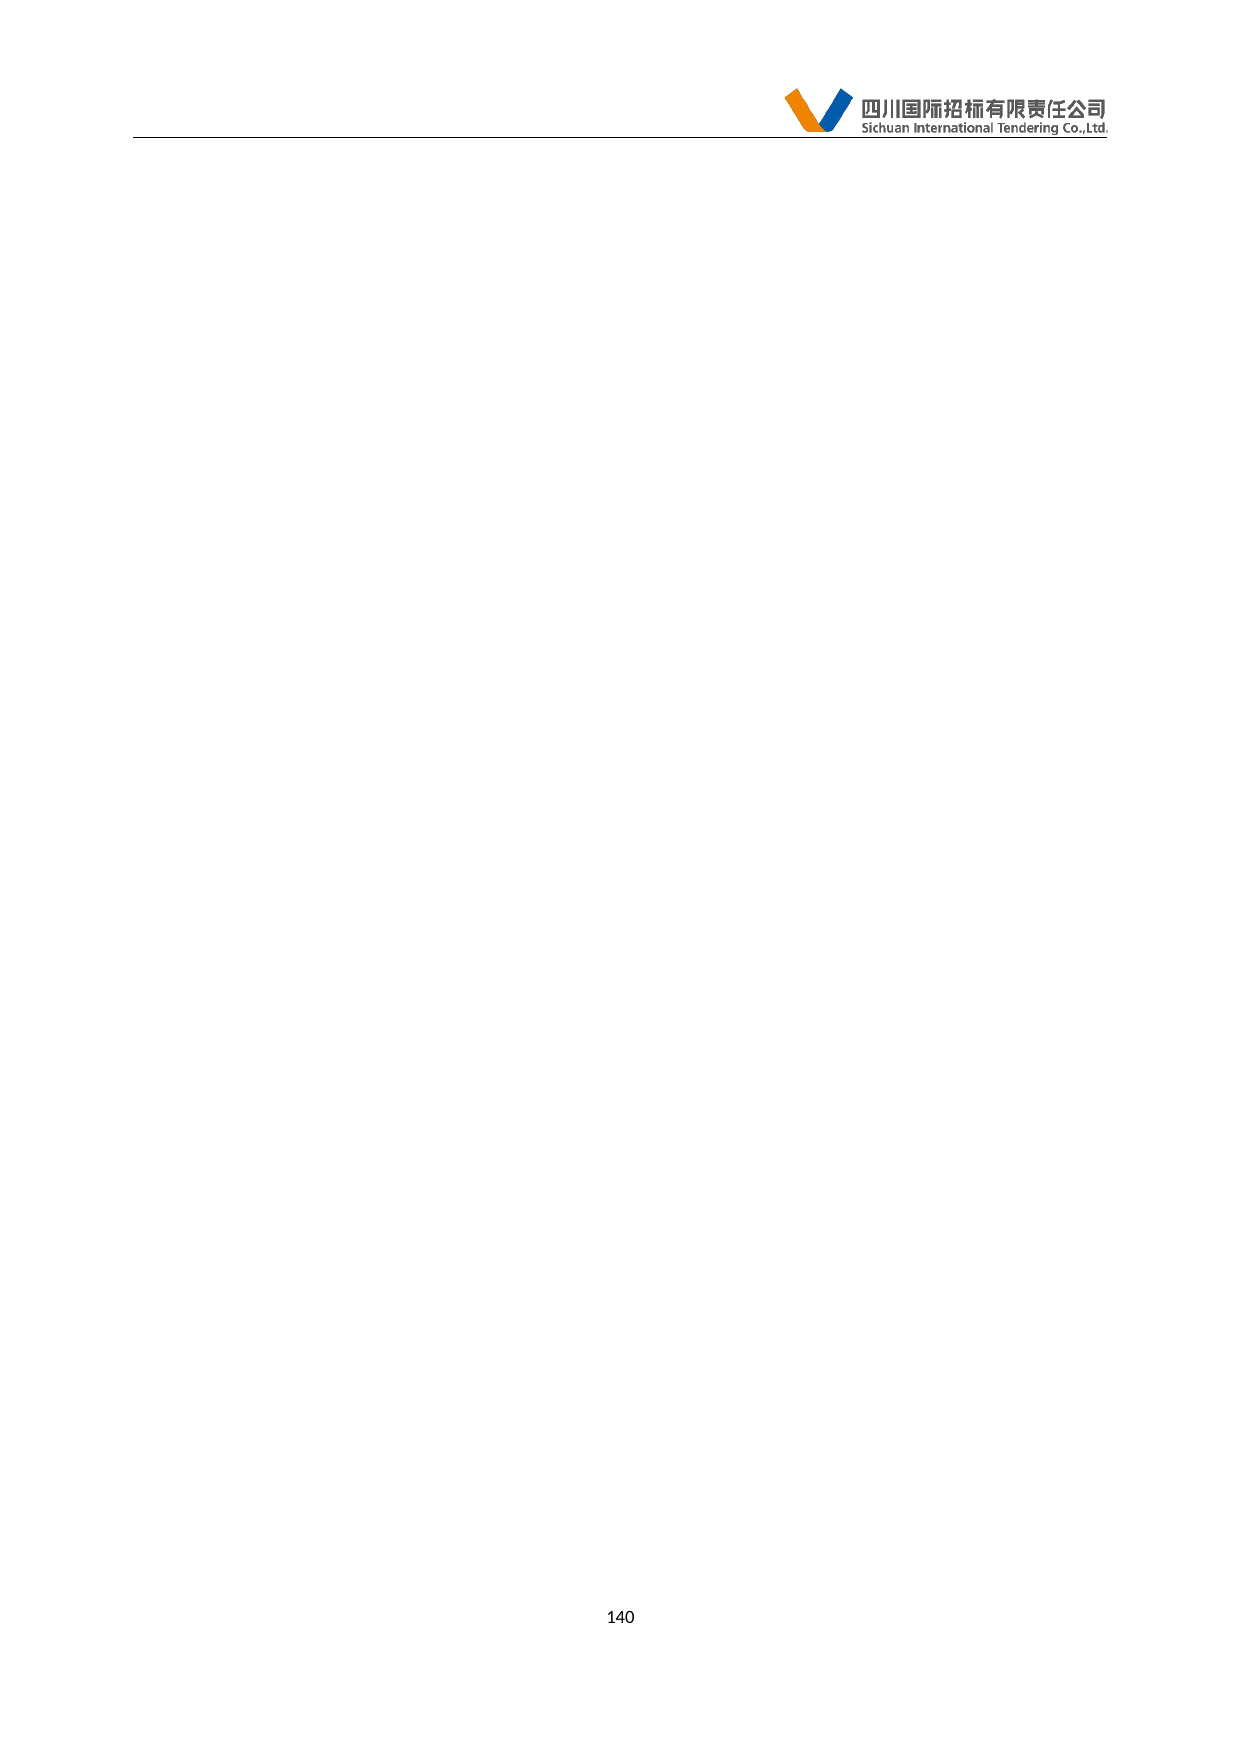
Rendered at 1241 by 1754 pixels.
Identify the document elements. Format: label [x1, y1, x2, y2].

picture [784, 88, 1108, 135]
